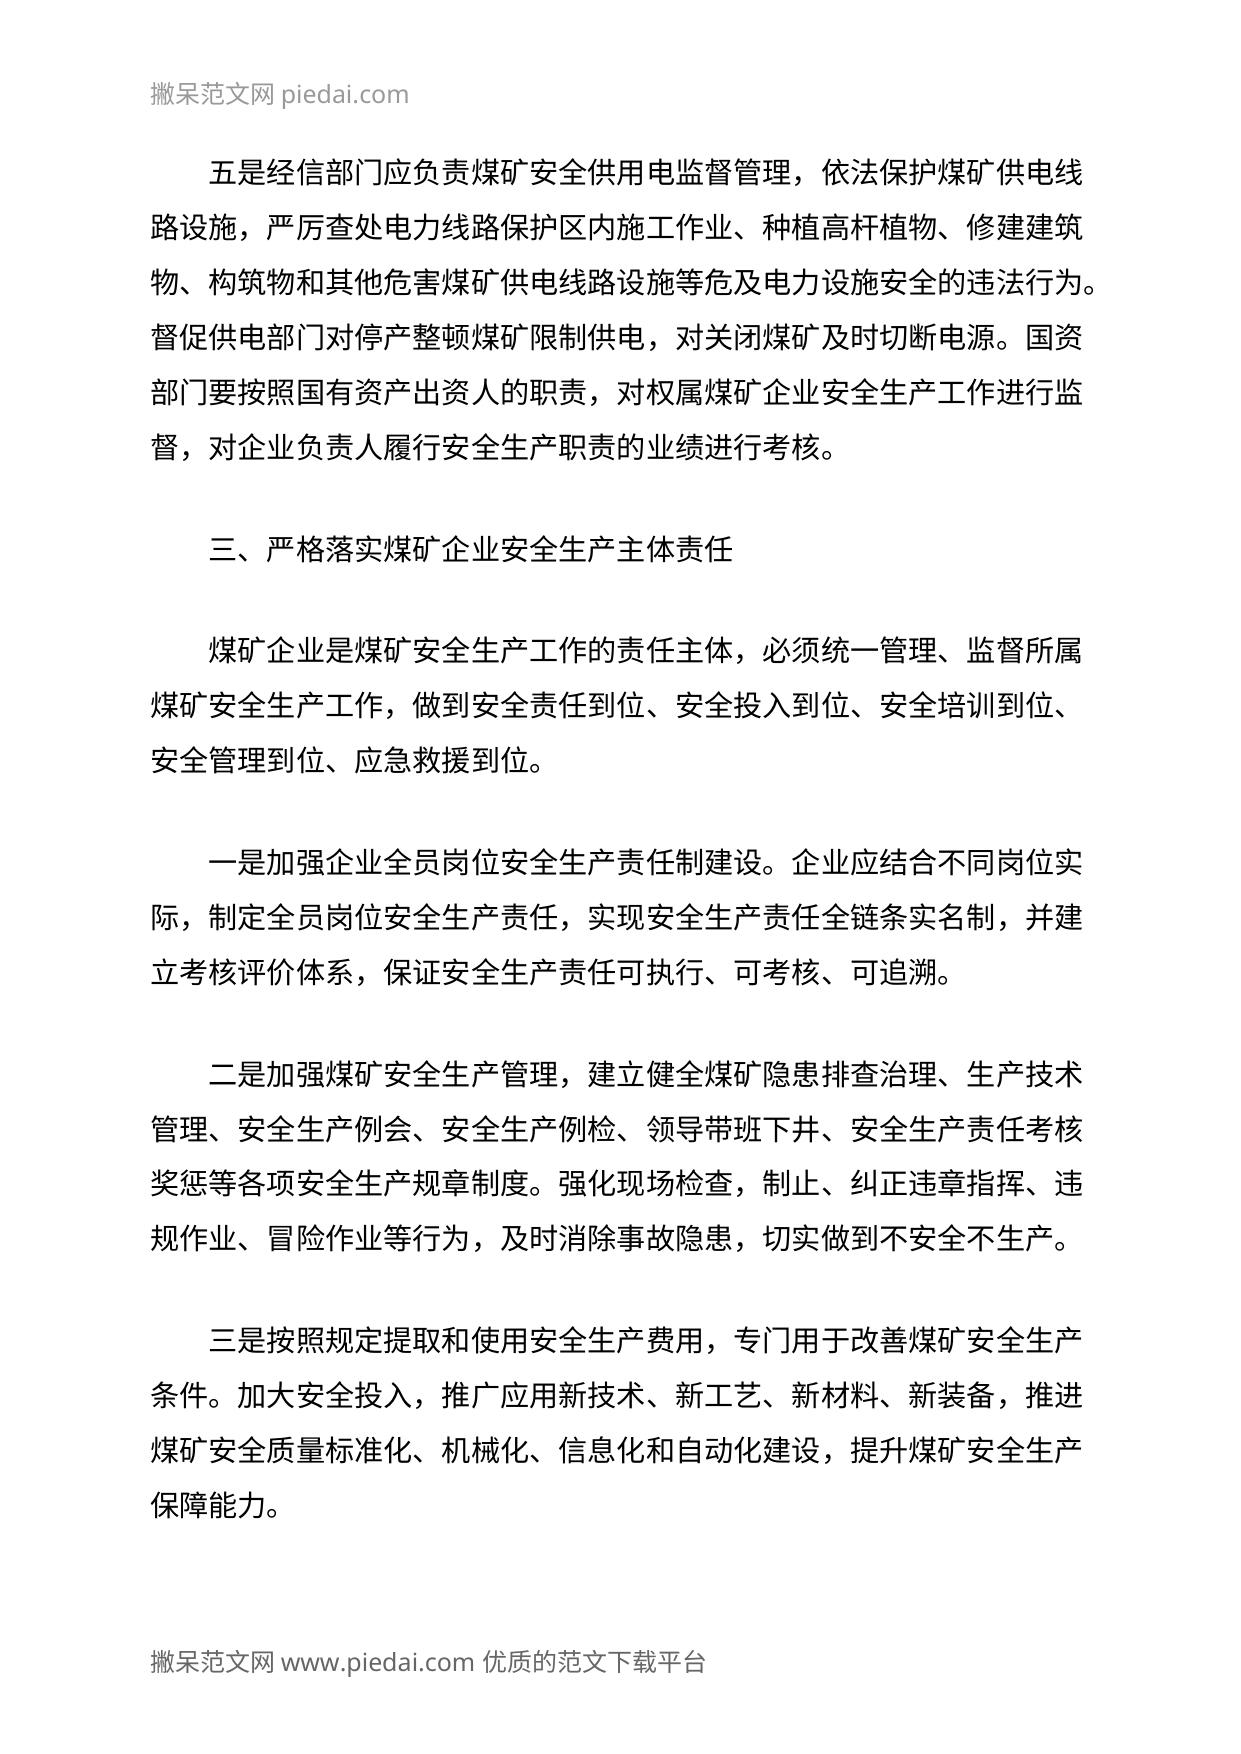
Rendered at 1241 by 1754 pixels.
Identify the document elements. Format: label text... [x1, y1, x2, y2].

text 二是加强煤矿安全生产管理，建立健全煤矿隐患排查治理、生产技术管理、安全生产例会、安全生产例检、领导带班下井、安全生产责任考核奖惩等各项安全生产规章制度。强化现场检查，制止、纠正违章指挥、违规作业、冒险作业等行为，及时消除事故隐患，切实做到不安全不生产。 [150, 1051, 1090, 1258]
text 煤矿企业是煤矿安全生产工作的责任主体，必须统一管理、监督所属煤矿安全生产工作，做到安全责任到位、安全投入到位、安全培训到位、安全管理到位、应急救援到位。 [150, 628, 1090, 780]
text 三、严格落实煤矿企业安全生产主体责任 [150, 526, 1090, 568]
text 一是加强企业全员岗位安全生产责任制建设。企业应结合不同岗位实际，制定全员岗位安全生产责任，实现安全生产责任全链条实名制，并建立考核评价体系，保证安全生产责任可执行、可考核、可追溯。 [150, 839, 1090, 992]
text 三是按照规定提取和使用安全生产费用，专门用于改善煤矿安全生产条件。加大安全投入，推广应用新技术、新工艺、新材料、新装备，推进煤矿安全质量标准化、机械化、信息化和自动化建设，提升煤矿安全生产保障能力。 [150, 1318, 1090, 1524]
text 五是经信部门应负责煤矿安全供用电监督管理，依法保护煤矿供电线路设施，严厉查处电力线路保护区内施工作业、种植高杆植物、修建建筑物、构筑物和其他危害煤矿供电线路设施等危及电力设施安全的违法行为。督促供电部门对停产整顿煤矿限制供电，对关闭煤矿及时切断电源。国资部门要按照国有资产出资人的职责，对权属煤矿企业安全生产工作进行监督，对企业负责人履行安全生产职责的业绩进行考核。 [150, 150, 1090, 467]
